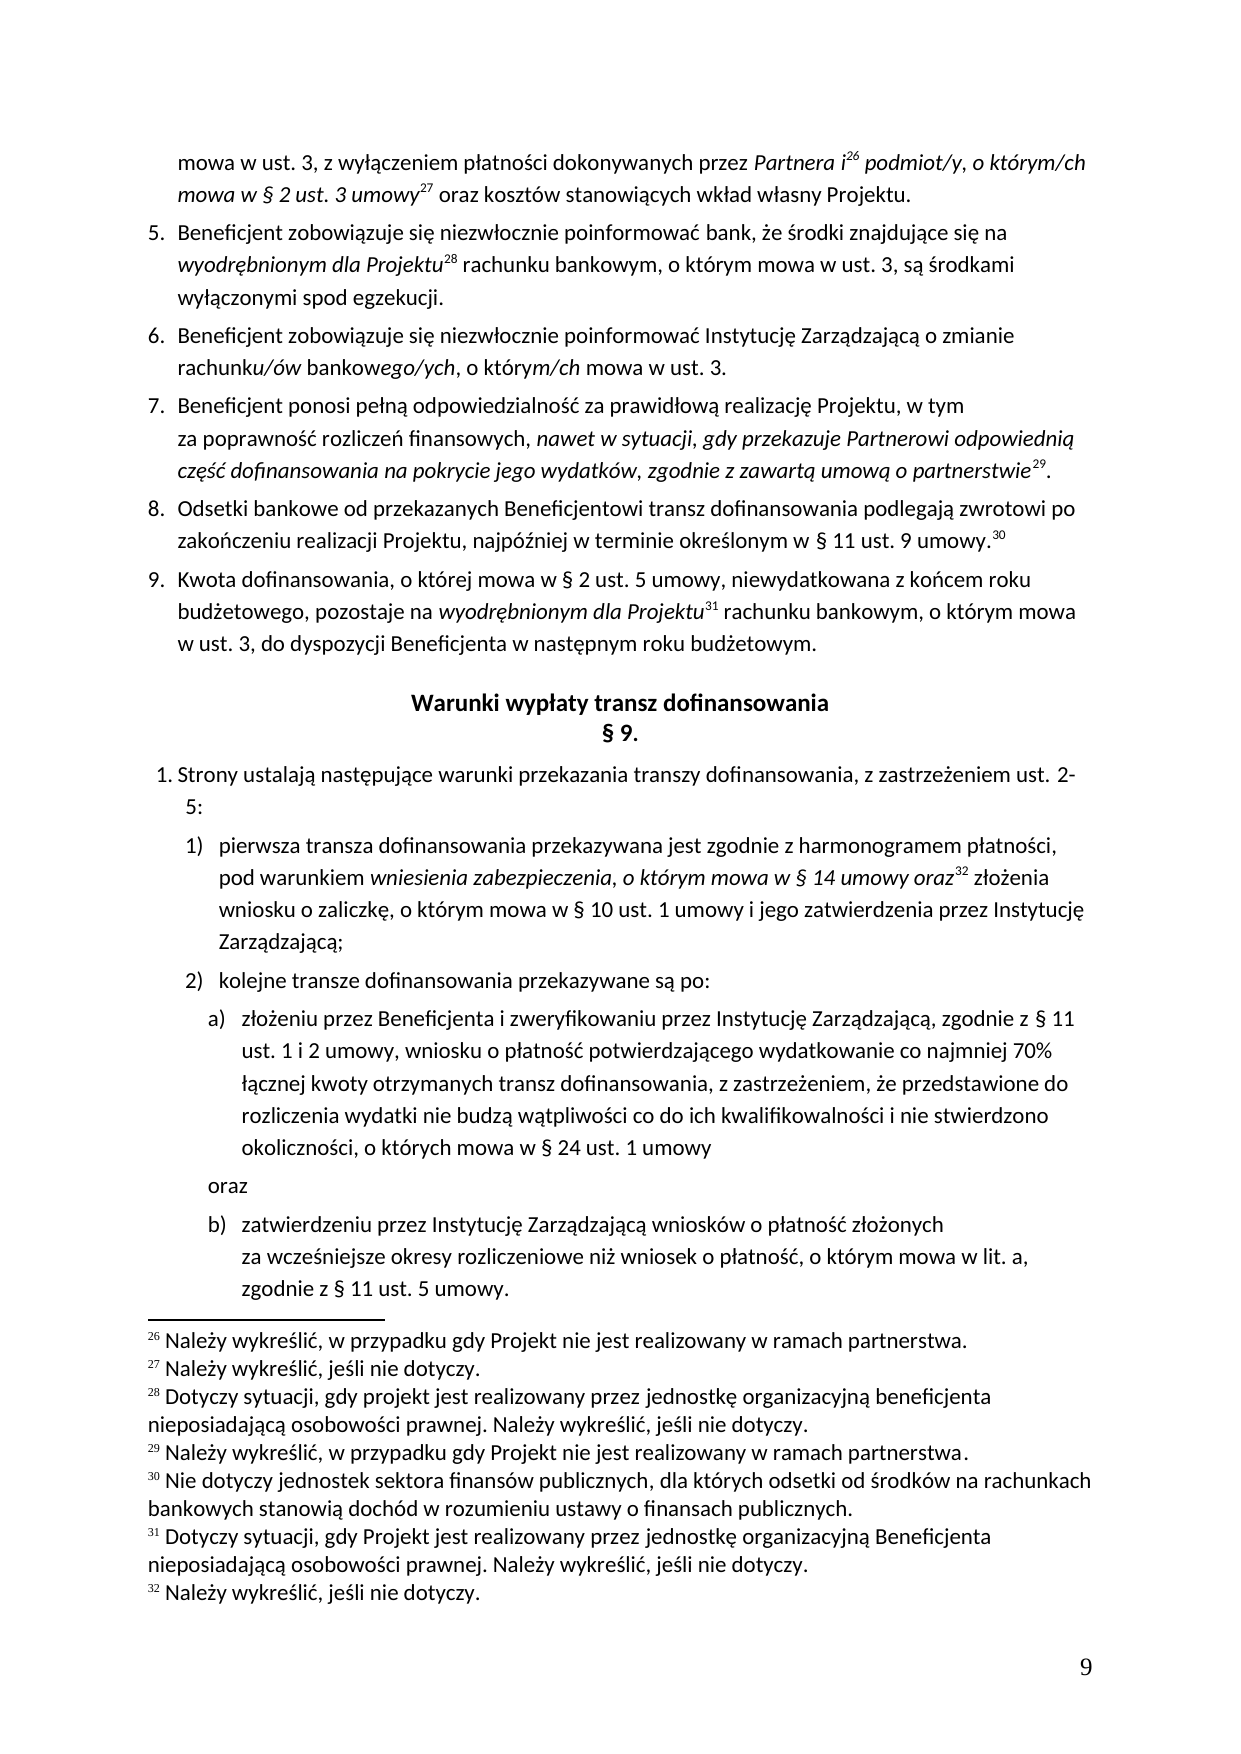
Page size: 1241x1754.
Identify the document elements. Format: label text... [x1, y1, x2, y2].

list Kwota dofinansowania, o której mowa w § 2 ust. 5 umowy, niewydatkowana z końcem roku budżetowego, pozostaje na wyodrębnionym dla Projektu rachunku bankowym, o którym mowa w ust. 3, do dyspozycji Beneficjenta w następnym roku budżetowym. [148, 565, 1093, 657]
text oraz [208, 1171, 1093, 1199]
list Beneficjent ponosi pełną odpowiedzialność za prawidłową realizację Projektu, w tym za poprawność rozliczeń finansowych, nawet w sytuacji, gdy przekazuje Partnerowi odpowiednią część dofinansowania na pokrycie jego wydatków, zgodnie z zawartą umową o partnerstwie. [148, 392, 1093, 484]
list Beneficjent zobowiązuje się niezwłocznie poinformować Instytucję Zarządzającą o zmianie rachunku/ów bankowego/ych, o którym/ch mowa w ust. 3. [148, 321, 1093, 381]
subtitle Warunki wypłaty transz dofinansowania § 9. [148, 687, 1093, 748]
list Odsetki bankowe od przekazanych Beneficjentowi transz dofinansowania podlegają zwrotowi po zakończeniu realizacji Projektu, najpóźniej w terminie określonym w § 11 ust. 9 umowy. [148, 494, 1093, 555]
list Strony ustalają następujące warunki przekazania transzy dofinansowania, z zastrzeżeniem ust. 2-5: [156, 760, 1093, 820]
list pierwsza transza dofinansowania przekazywana jest zgodnie z harmonogramem płatności, pod warunkiem wniesienia zabezpieczenia, o którym mowa w § 14 umowy oraz złożenia wniosku o zaliczkę, o którym mowa w § 10 ust. 1 umowy i jego zatwierdzenia przez Instytucję Zarządzającą; [185, 831, 1093, 955]
list kolejne transze dofinansowania przekazywane są po: [185, 966, 1093, 994]
list Beneficjent zobowiązuje się niezwłocznie poinformować bank, że środki znajdujące się na wyodrębnionym dla Projektu rachunku bankowym, o którym mowa w ust. 3, są środkami wyłączonymi spod egzekucji. [148, 218, 1093, 311]
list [148, 148, 1093, 208]
list złożeniu przez Beneficjenta i zweryfikowaniu przez Instytucję Zarządzającą, zgodnie z § 11 ust. 1 i 2 umowy, wniosku o płatność potwierdzającego wydatkowanie co najmniej 70% łącznej kwoty otrzymanych transz dofinansowania, z zastrzeżeniem, że przedstawione do rozliczenia wydatki nie budzą wątpliwości co do ich kwalifikowalności i nie stwierdzono okoliczności, o których mowa w § 24 ust. 1 umowy [208, 1004, 1093, 1161]
list zatwierdzeniu przez Instytucję Zarządzającą wniosków o płatność złożonych za wcześniejsze okresy rozliczeniowe niż wniosek o płatność, o którym mowa w lit. a, zgodnie z § 11 ust. 5 umowy. [208, 1210, 1093, 1302]
